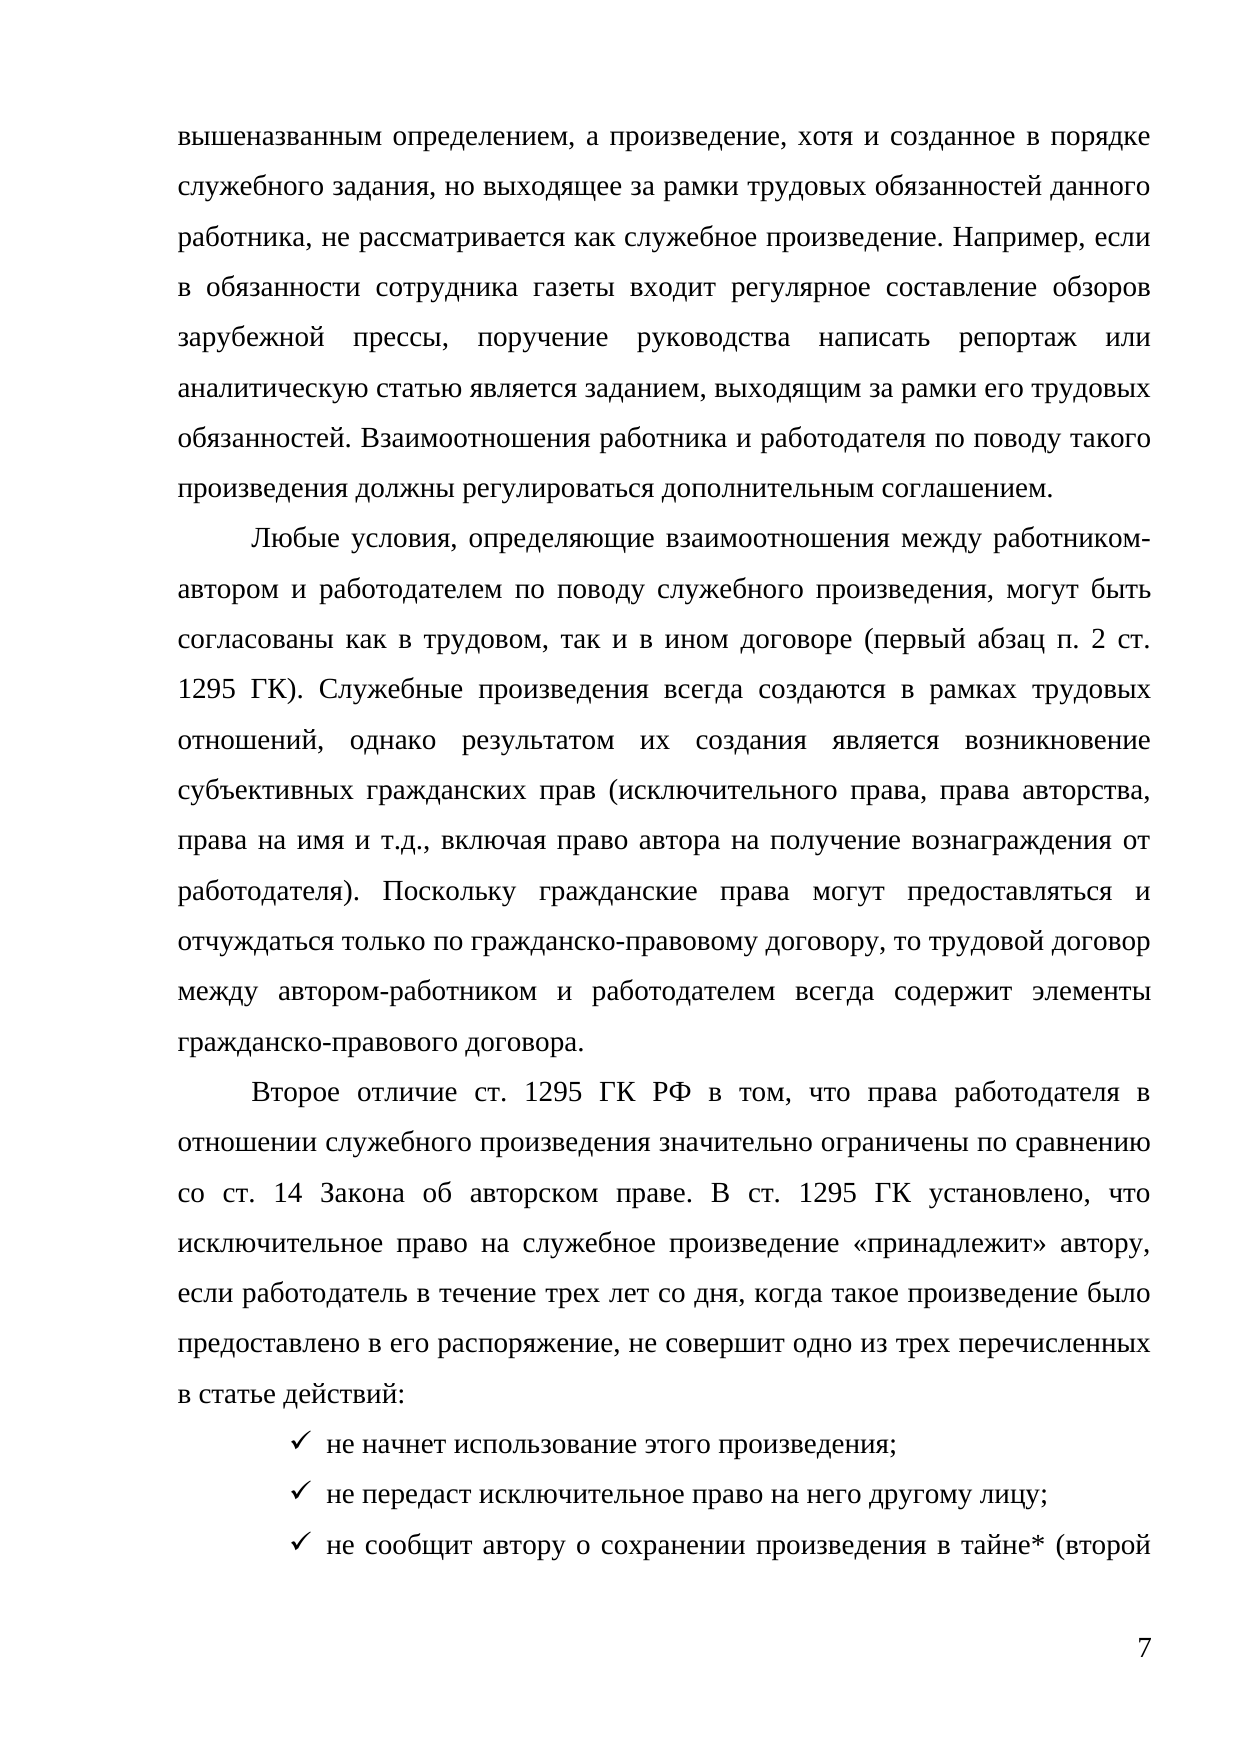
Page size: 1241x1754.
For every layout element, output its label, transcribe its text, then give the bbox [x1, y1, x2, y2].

text Любые условия, определяющие взаимоотношения между работником-автором и работодателем по поводу служебного произведения, могут быть согласованы как в трудовом, так и в ином договоре (первый абзац п. 2 ст. 1295 ГК). Служебные произведения всегда создаются в рамках трудовых отношений, однако результатом их создания является возникновение субъективных гражданских прав (исключительного права, права авторства, права на имя и т.д., включая право автора на получение вознаграждения от работодателя). Поскольку гражданские права могут предоставляться и отчуждаться только по гражданско-правовому договору, то трудовой договор между автором-работником и работодателем всегда содержит элементы гражданско-правового договора. [177, 521, 1152, 1057]
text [177, 118, 1152, 504]
text Второе отличие ст. 1295 ГК РФ в том, что права работодателя в отношении служебного произведения значительно ограничены по сравнению со ст. 14 Закона об авторском праве. В ст. 1295 ГК установлено, что исключительное право на служебное произведение «принадлежит» автору, если работодатель в течение трех лет со дня, когда такое произведение было предоставлено в его распоряжение, не совершит одно из трех перечисленных в статье действий: [177, 1074, 1152, 1409]
list не передаст исключительное право на него другому лицу; [288, 1477, 1152, 1510]
list не начнет использование этого произведения; [288, 1426, 1152, 1460]
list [288, 1527, 1152, 1561]
